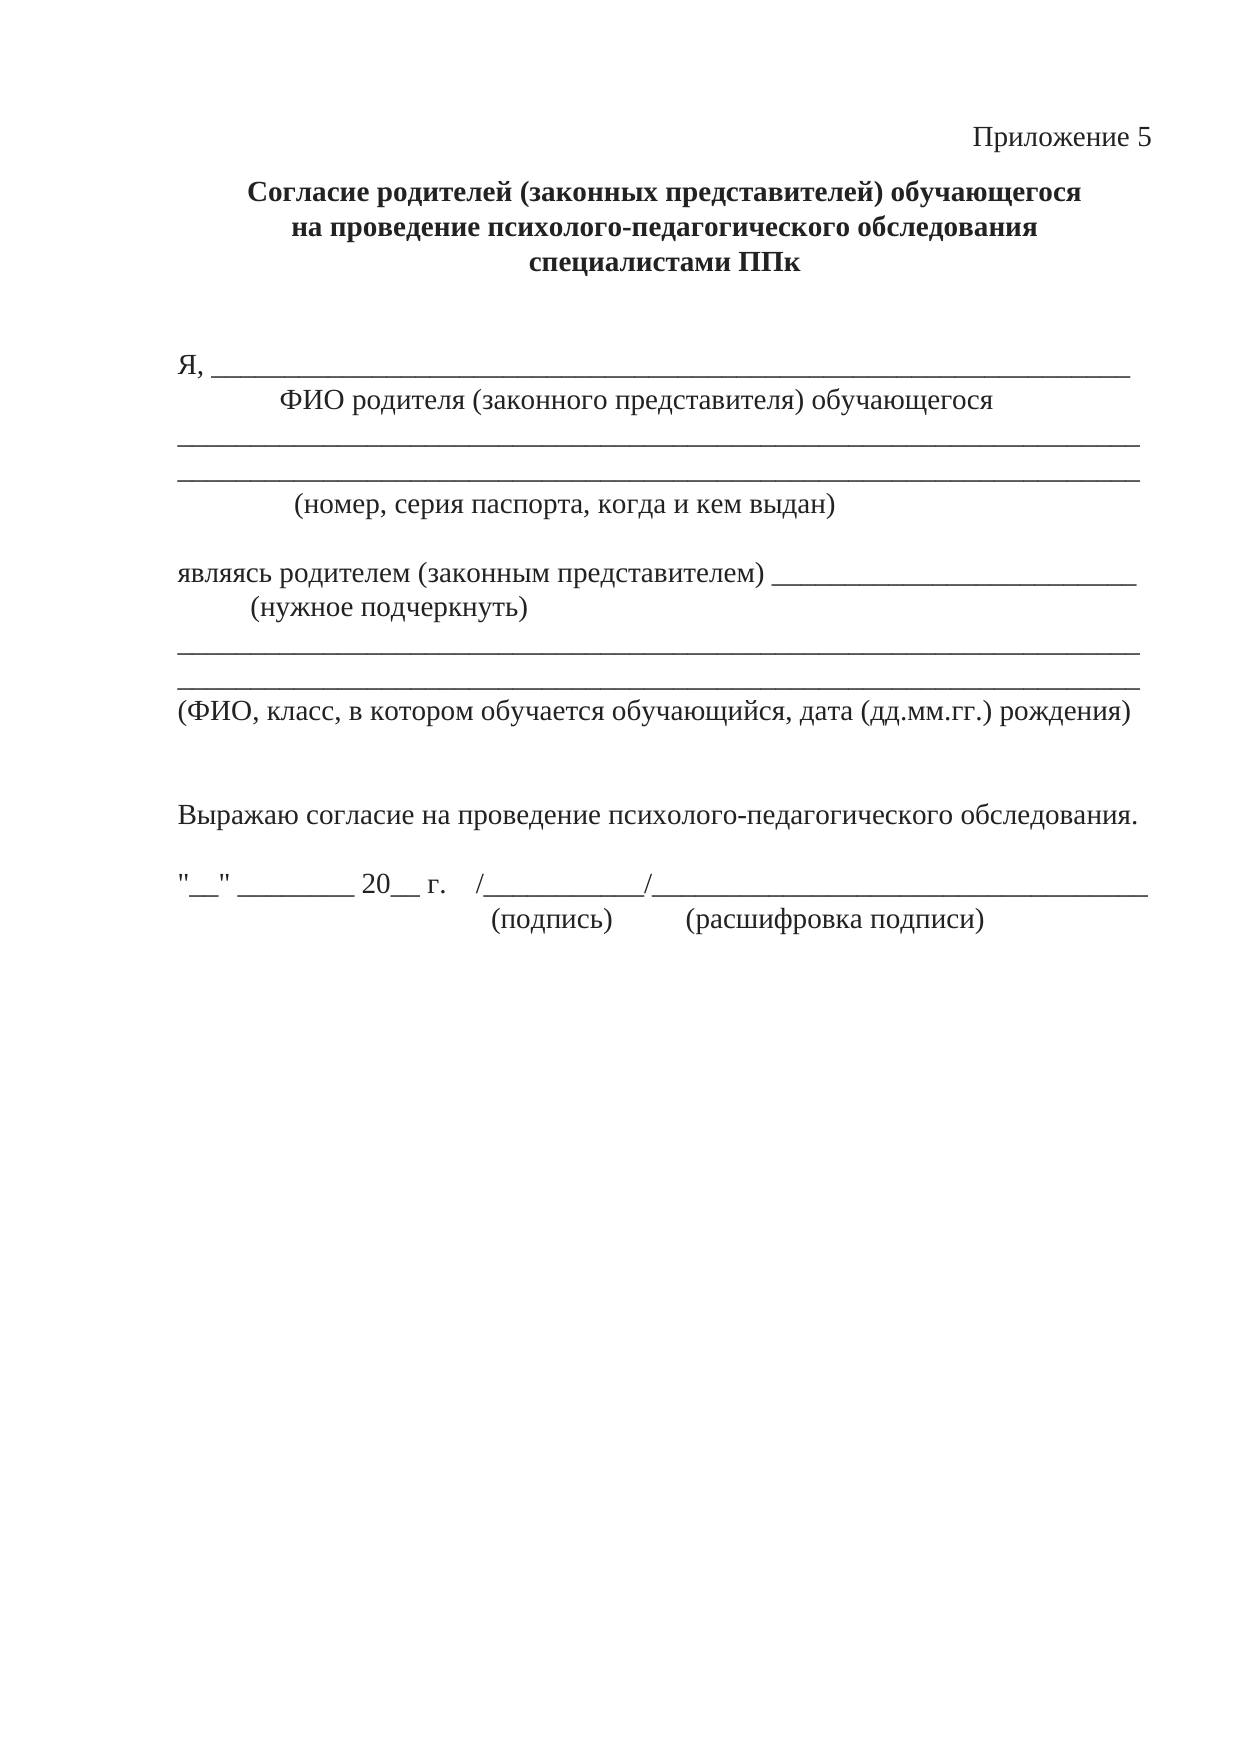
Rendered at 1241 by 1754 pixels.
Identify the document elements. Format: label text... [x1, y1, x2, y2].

text (нужное подчеркнуть) [177, 588, 1152, 623]
text "__" ________ 20__ г. /___________/__________________________________ [177, 865, 1152, 900]
text Согласие родителей (законных представителей) обучающегося [177, 173, 1152, 208]
text __________________________________________________________________ [177, 416, 1152, 450]
text (ФИО, класс, в котором обучается обучающийся, дата (дд.мм.гг.) рождения) [177, 692, 1152, 727]
text ФИО родителя (законного представителя) обучающегося [177, 381, 1152, 416]
text __________________________________________________________________ [177, 658, 1152, 692]
text (подпись) (расшифровка подписи) [177, 900, 1152, 934]
text __________________________________________________________________ [177, 450, 1152, 485]
text (номер, серия паспорта, когда и кем выдан) [177, 485, 1152, 519]
text на проведение психолого-педагогического обследования [177, 208, 1152, 243]
text Я, _______________________________________________________________ [177, 346, 1152, 381]
text Приложение 5 [177, 118, 1152, 153]
text __________________________________________________________________ [177, 623, 1152, 658]
text Выражаю согласие на проведение психолого-педагогического обследования. [177, 796, 1152, 831]
text являясь родителем (законным представителем) _________________________ [177, 554, 1152, 588]
text специалистами ППк [177, 243, 1152, 277]
